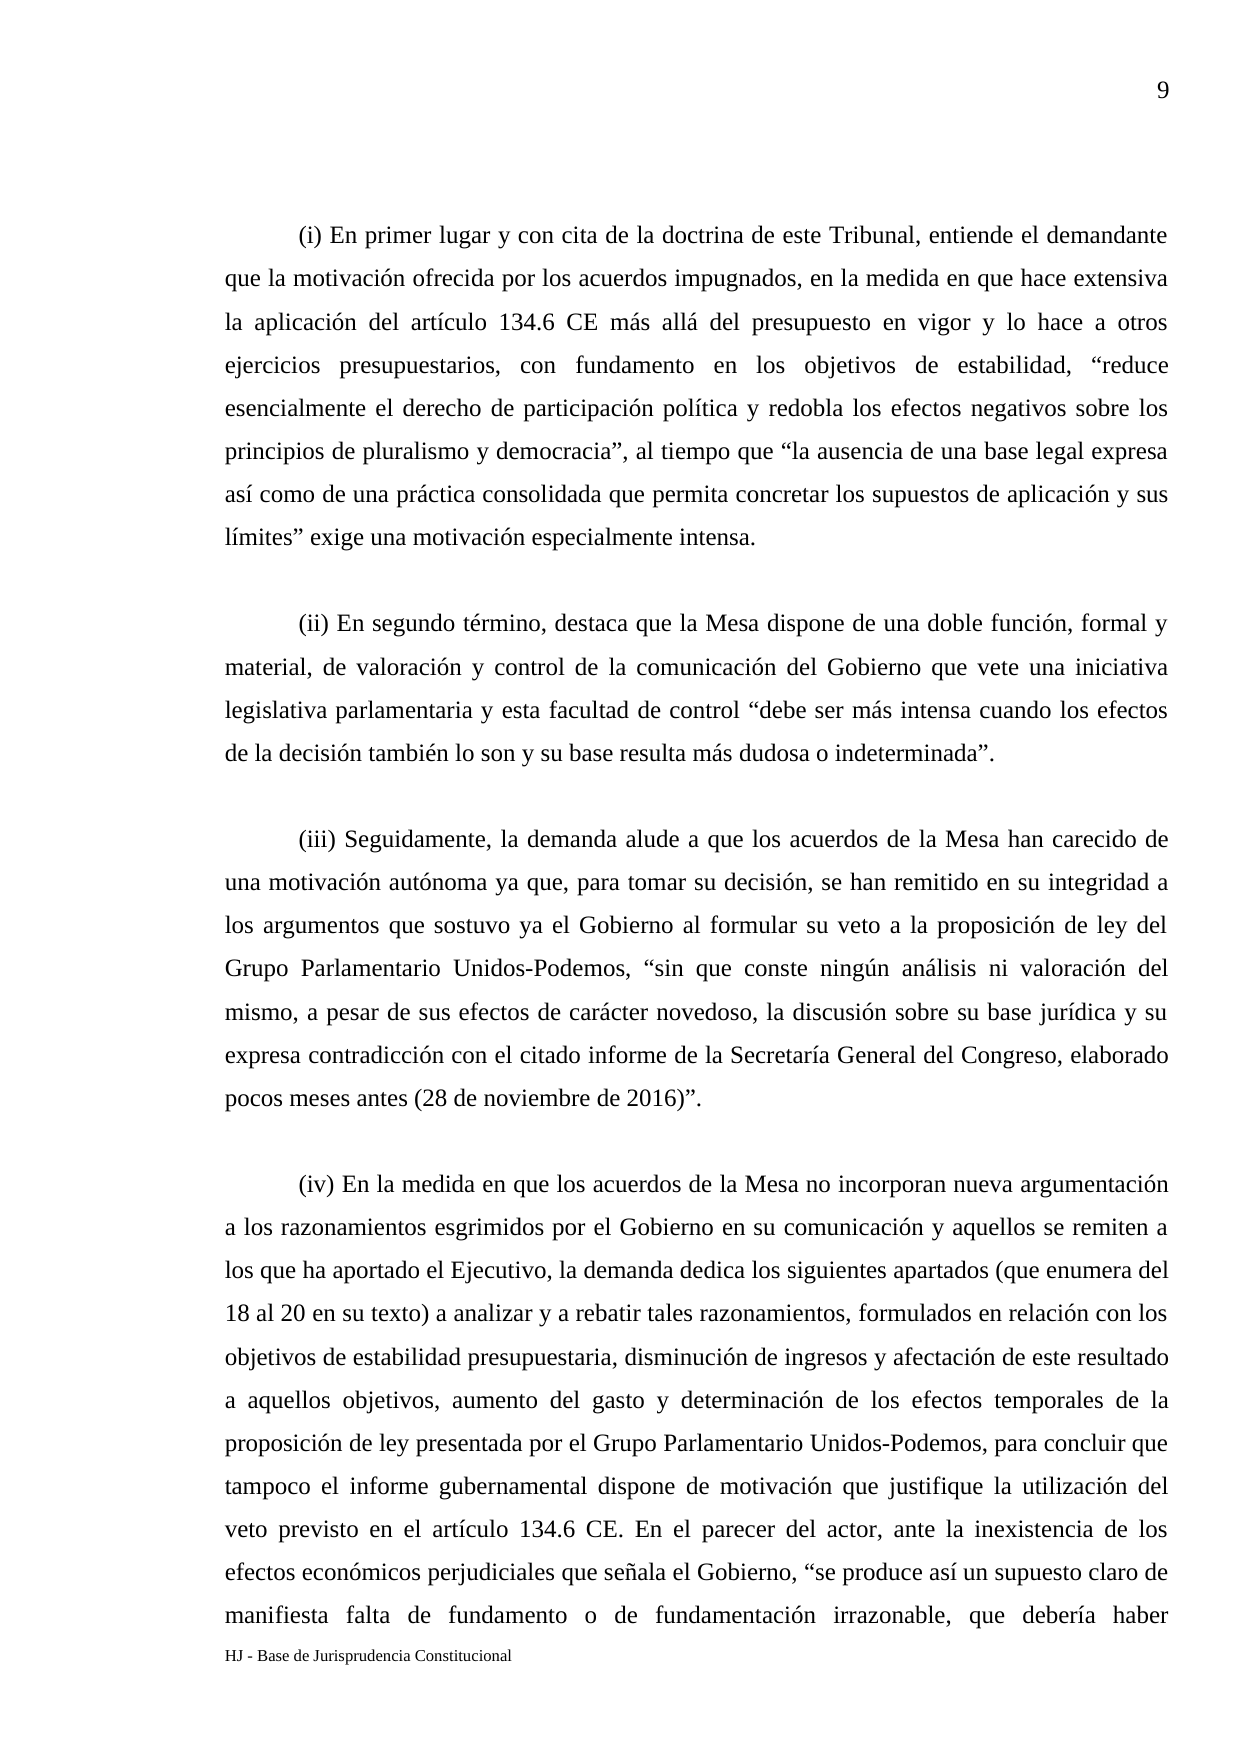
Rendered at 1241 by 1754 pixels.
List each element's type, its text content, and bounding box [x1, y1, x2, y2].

text (ii) En segundo término, destaca que la Mesa dispone de una doble función, formal y material, de valoración y control de la comunicación del Gobierno que vete una iniciativa legislativa parlamentaria y esta facultad de control “debe ser más intensa cuando los efectos de la decisión también lo son y su base resulta más dudosa o indeterminada”. [224, 608, 1169, 767]
text (i) En primer lugar y con cita de la doctrina de este Tribunal, entiende el demandante que la motivación ofrecida por los acuerdos impugnados, en la medida en que hace extensiva la aplicación del artículo 134.6 CE más allá del presupuesto en vigor y lo hace a otros ejercicios presupuestarios, con fundamento en los objetivos de estabilidad, “reduce esencialmente el derecho de participación política y redobla los efectos negativos sobre los principios de pluralismo y democracia”, al tiempo que “la ausencia de una base legal expresa así como de una práctica consolidada que permita concretar los supuestos de aplicación y sus límites” exige una motivación especialmente intensa. [224, 220, 1169, 551]
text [224, 1169, 1169, 1629]
text (iii) Seguidamente, la demanda alude a que los acuerdos de la Mesa han carecido de una motivación autónoma ya que, para tomar su decisión, se han remitido en su integridad a los argumentos que sostuvo ya el Gobierno al formular su veto a la proposición de ley del Grupo Parlamentario Unidos-Podemos, “sin que conste ningún análisis ni valoración del mismo, a pesar de sus efectos de carácter novedoso, la discusión sobre su base jurídica y su expresa contradicción con el citado informe de la Secretaría General del Congreso, elaborado pocos meses antes (28 de noviembre de 2016)”. [224, 824, 1169, 1112]
